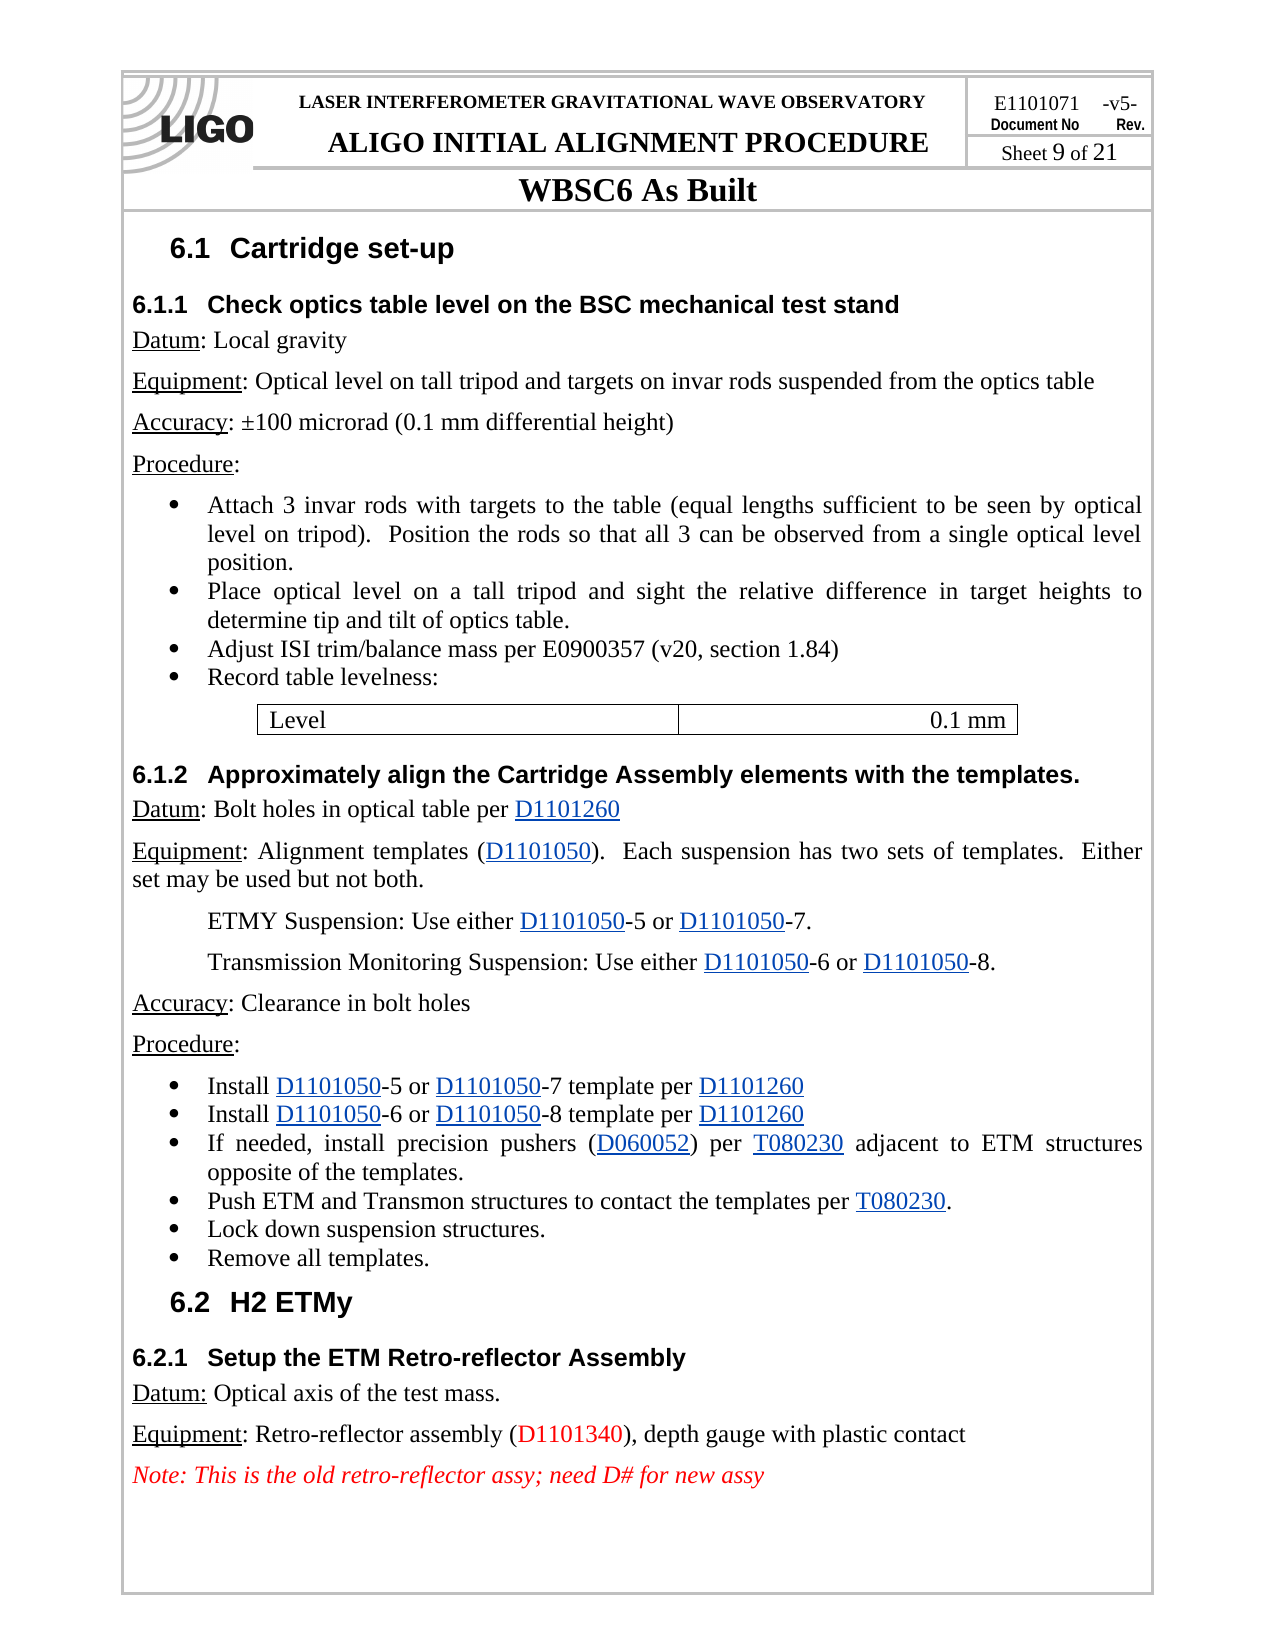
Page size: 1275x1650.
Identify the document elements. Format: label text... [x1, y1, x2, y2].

table_header Level [258, 705, 678, 733]
list Install D1101050-5 or D1101050-7 template per D1101260 [169, 1071, 1143, 1099]
subtitle Approximately align the Cartridge Assembly elements with the templates. [132, 759, 1143, 788]
subtitle Check optics table level on the BSC mechanical test stand [132, 290, 1143, 319]
text ETMY Suspension: Use either D1101050-5 or D1101050-7. [132, 906, 1143, 934]
text Equipment: Retro-reflector assembly (D1101340), depth gauge with plastic contact [132, 1419, 1143, 1448]
subtitle Cartridge set-up [169, 231, 1143, 265]
text Procedure: [132, 449, 1143, 477]
subtitle Setup the ETM Retro-reflector Assembly [132, 1343, 1143, 1372]
text Datum: Bolt holes in optical table per D1101260 [132, 794, 1143, 823]
list Install D1101050-6 or D1101050-8 template per D1101260 [169, 1099, 1143, 1128]
picture [123, 78, 254, 174]
text Equipment: Optical level on tall tripod and targets on invar rods suspended from the optics table [132, 366, 1143, 395]
text Equipment: Alignment templates (D1101050). Each suspension has two sets of templates. Either set may be used but not both. [132, 836, 1143, 893]
list Remove all templates. [169, 1243, 1143, 1272]
text Datum: Optical axis of the test mass. [132, 1378, 1143, 1407]
list If needed, install precision pushers (D060052) per T080230 adjacent to ETM structures opposite of the templates. [169, 1128, 1143, 1186]
list Lock down suspension structures. [169, 1214, 1143, 1243]
text Accuracy: ±100 microrad (0.1 mm differential height) [132, 407, 1143, 436]
text Datum: Local gravity [132, 325, 1143, 354]
text Transmission Monitoring Suspension: Use either D1101050-6 or D1101050-8. [132, 947, 1143, 976]
text Note: This is the old retro-reflector assy; need D# for new assy [132, 1461, 1143, 1489]
list Push ETM and Transmon structures to contact the templates per T080230. [169, 1186, 1143, 1214]
subtitle H2 ETMy [169, 1284, 1143, 1318]
text Accuracy: Clearance in bolt holes [132, 988, 1143, 1017]
list Place optical level on a tall tripod and sight the relative difference in target heights to determine tip and tilt of optics table. [169, 576, 1143, 634]
list Record table levelness: [169, 662, 1143, 691]
table_header 0.1 mm [679, 705, 1017, 733]
text Procedure: [132, 1029, 1143, 1058]
list Adjust ISI trim/balance mass per E0900357 (v20, section 1.84) [169, 634, 1143, 662]
list Attach 3 invar rods with targets to the table (equal lengths sufficient to be seen by optical level on tripod). Position the rods so that all 3 can be observed from a single optical level position. [169, 490, 1143, 576]
